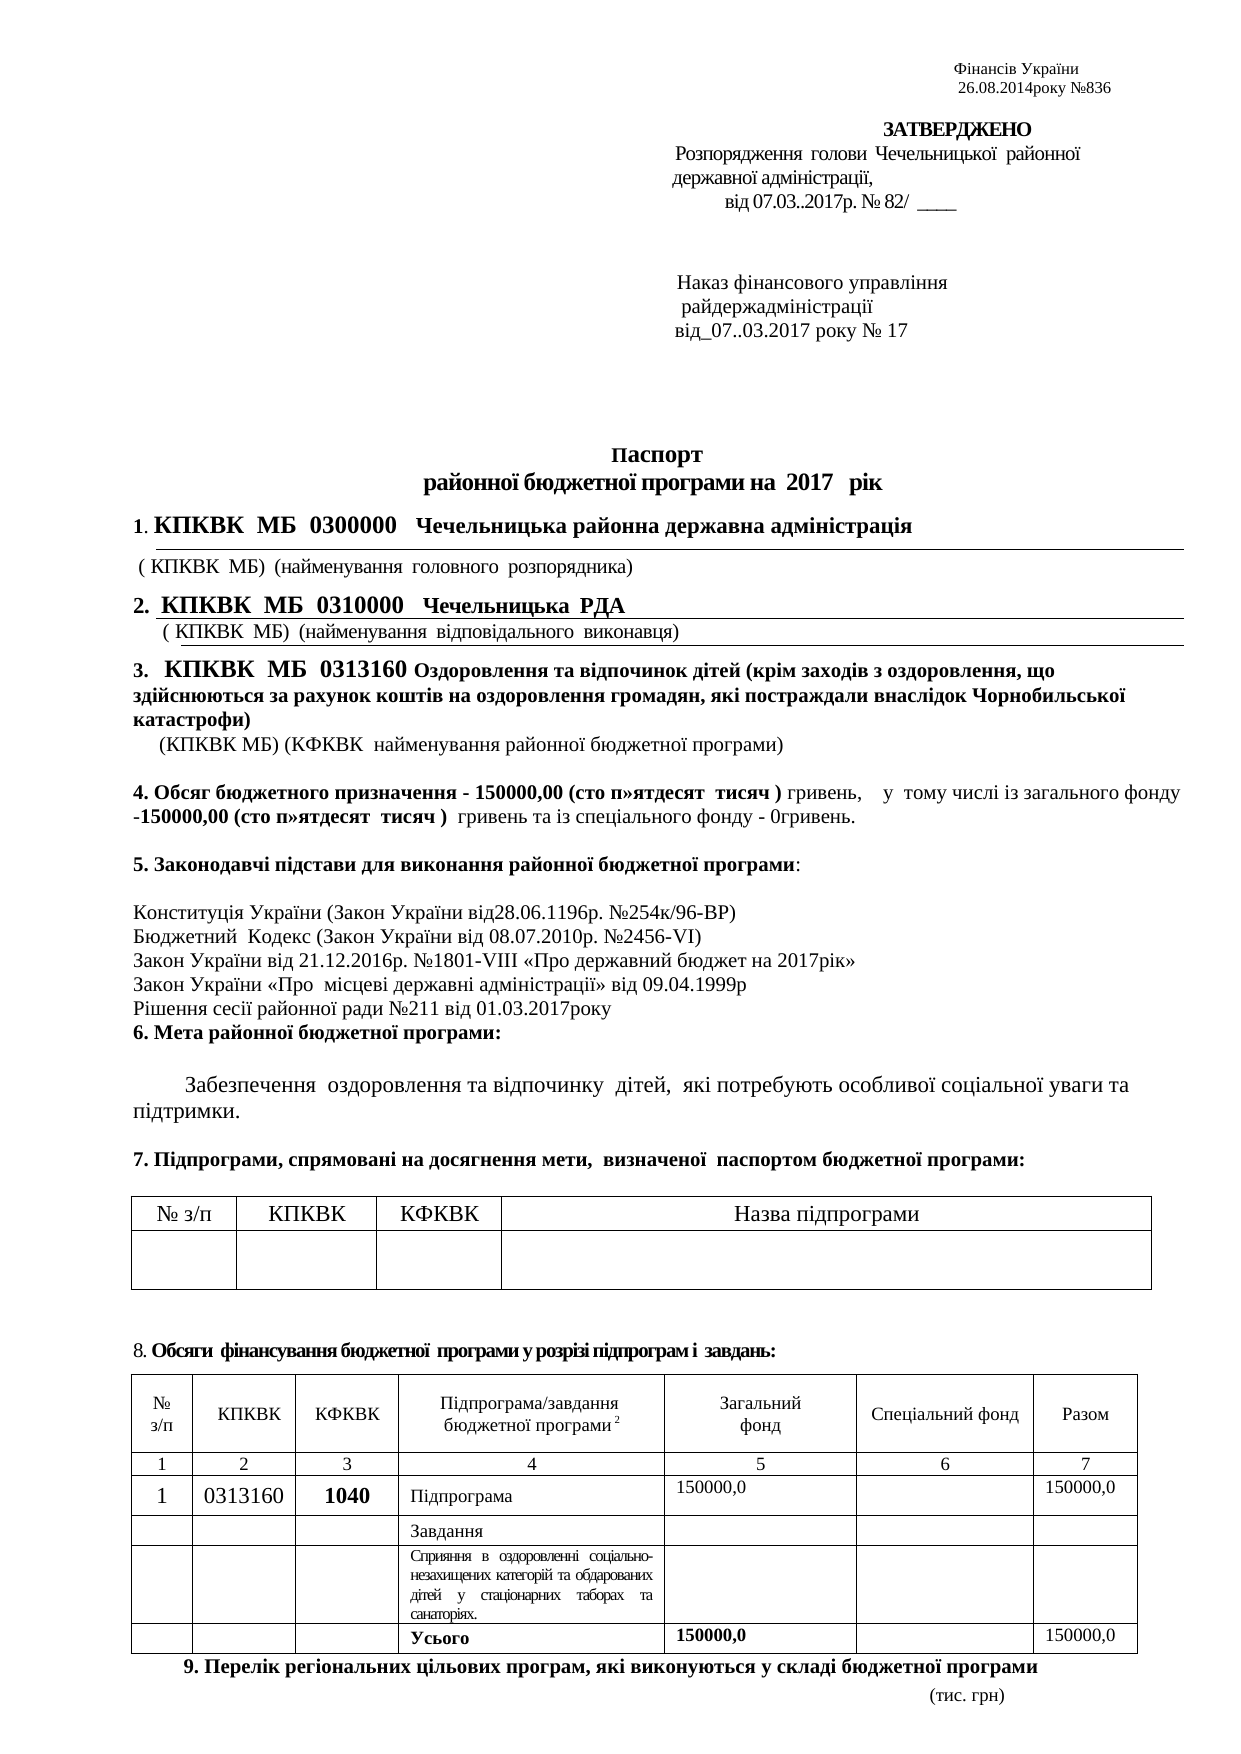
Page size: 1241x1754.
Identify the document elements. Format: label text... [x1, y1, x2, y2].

table_cell 3 [296, 1453, 398, 1475]
table_cell Завдання [399, 1516, 664, 1545]
table_header Загальний фонд [665, 1375, 856, 1452]
text Забезпечення оздоровлення та відпочинку дітей, які потребують особливої соціальної уваги та підтримки. [133, 1071, 1181, 1123]
text Наказ фінансового управління [133, 270, 1181, 294]
text державної адміністрації, [596, 165, 1181, 189]
table_header № з/п [132, 1197, 236, 1230]
table_cell 6 [857, 1453, 1033, 1475]
table_header Спеціальний фонд [857, 1375, 1033, 1452]
table_cell [132, 1516, 192, 1545]
text Конституція України (Закон України від28.06.1196р. №254к/96-ВР) [133, 900, 1181, 924]
table_cell 150000,0 [665, 1624, 856, 1652]
text районної бюджетної програми на 2017 рік [125, 467, 1181, 496]
table_cell 150000,0 [665, 1476, 856, 1515]
table_cell [132, 1231, 236, 1289]
text Рішення сесії районної ради №211 від 01.03.2017року [133, 996, 1181, 1020]
table_header КПКВК [237, 1197, 376, 1230]
table_header Підпрограма/завдання бюджетної програми 2 [399, 1375, 664, 1452]
text ( КПКВК МБ) (найменування головного розпорядника) [125, 554, 1181, 578]
text 6. Мета районної бюджетної програми: [133, 1020, 1181, 1044]
table_cell 150000,0 [1034, 1624, 1137, 1652]
text Розпорядження голови Чечельницької районної [596, 141, 1181, 165]
text 5. Законодавчі підстави для виконання районної бюджетної програми: [133, 852, 1181, 876]
table_header № з/п [132, 1375, 192, 1452]
table_cell [377, 1231, 501, 1289]
table_cell Підпрограма [399, 1476, 664, 1515]
text від 07.03..2017р. № 82/ ____ [133, 189, 1181, 213]
table_header Назва підпрограми [502, 1197, 1151, 1230]
table_cell [857, 1624, 1033, 1652]
text 9. Перелік регіональних цільових програм, які виконуються у складі бюджетної програми [133, 1653, 1181, 1678]
table_cell [132, 1624, 192, 1652]
table_cell [193, 1624, 295, 1652]
table_cell 4 [399, 1453, 664, 1475]
table_header КФКВК [296, 1375, 398, 1452]
table_header Разом [1034, 1375, 1137, 1452]
table_header КПКВК [193, 1375, 295, 1452]
text райдержадміністрації [133, 294, 1181, 318]
text Фінансів України [133, 59, 1181, 78]
table_cell 1 [132, 1453, 192, 1475]
table_cell [502, 1231, 1151, 1289]
table_cell Усього [399, 1624, 664, 1652]
table_cell 1040 [296, 1476, 398, 1515]
text Бюджетний Кодекс (Закон України від 08.07.2010р. №2456-VI) [133, 924, 1181, 948]
table_cell [237, 1231, 376, 1289]
text 26.08.2014року №836 [133, 78, 1181, 97]
text 2. КПКВК МБ 0310000 Чечельницька РДА [133, 590, 1181, 618]
table_cell 7 [1034, 1453, 1137, 1475]
text 8. Обсяги фінансування бюджетної програми у розрізі підпрограм і завдань: [133, 1338, 1181, 1362]
table_header КФКВК [377, 1197, 501, 1230]
text (КПКВК МБ) (КФКВК найменування районної бюджетної програми) [133, 731, 1181, 756]
table_cell [1034, 1546, 1137, 1623]
text Закон України від 21.12.2016р. №1801-VIII «Про державний бюджет на 2017рік» [133, 948, 1181, 972]
text 7. Підпрограми, спрямовані на досягнення мети, визначеної паспортом бюджетної програми: [133, 1147, 1181, 1171]
text ЗАТВЕРДЖЕНО [133, 117, 1181, 141]
table_cell [665, 1546, 856, 1623]
table_cell [665, 1516, 856, 1545]
table_cell 5 [665, 1453, 856, 1475]
text 3. КПКВК МБ 0313160 Оздоровлення та відпочинок дітей (крім заходів з оздоровлення, що здійснюються за рахунок коштів на оздоровлення громадян, які постраждали внаслідок Чорнобильської катастрофи) [133, 654, 1181, 731]
table_cell Сприяння в оздоровленні соціально-незахищених категорій та обдарованих дітей у стаціонарних таборах та санаторіях. [399, 1546, 664, 1623]
table_cell [193, 1546, 295, 1623]
table_cell [296, 1546, 398, 1623]
table_cell 150000,0 [1034, 1476, 1137, 1515]
table_cell [1034, 1516, 1137, 1545]
table_cell [296, 1516, 398, 1545]
table_cell 2 [193, 1453, 295, 1475]
text Паспорт [133, 439, 1181, 467]
table_cell [857, 1546, 1033, 1623]
table_cell 1 [132, 1476, 192, 1515]
table_cell 0313160 [193, 1476, 295, 1515]
text 4. Обсяг бюджетного призначення - 150000,00 (сто п»ятдесят тисяч ) гривень, у тому числі із загального фонду -150000,00 (сто п»ятдесят тисяч ) гривень та із спеціального фонду - 0гривень. [133, 779, 1181, 828]
text Закон України «Про місцеві державні адміністрації» від 09.04.1999р [133, 972, 1181, 996]
table_cell [193, 1516, 295, 1545]
table_cell [857, 1516, 1033, 1545]
text ( КПКВК МБ) (найменування відповідального виконавця) [125, 618, 1181, 643]
text від_07..03.2017 року № 17 [133, 318, 1181, 342]
text 1. КПКВК МБ 0300000 Чечельницька районна державна адміністрація [125, 511, 1181, 539]
table_cell [132, 1546, 192, 1623]
text (тис. грн) [133, 1684, 1181, 1705]
table_cell [857, 1476, 1033, 1515]
table_cell [296, 1624, 398, 1652]
